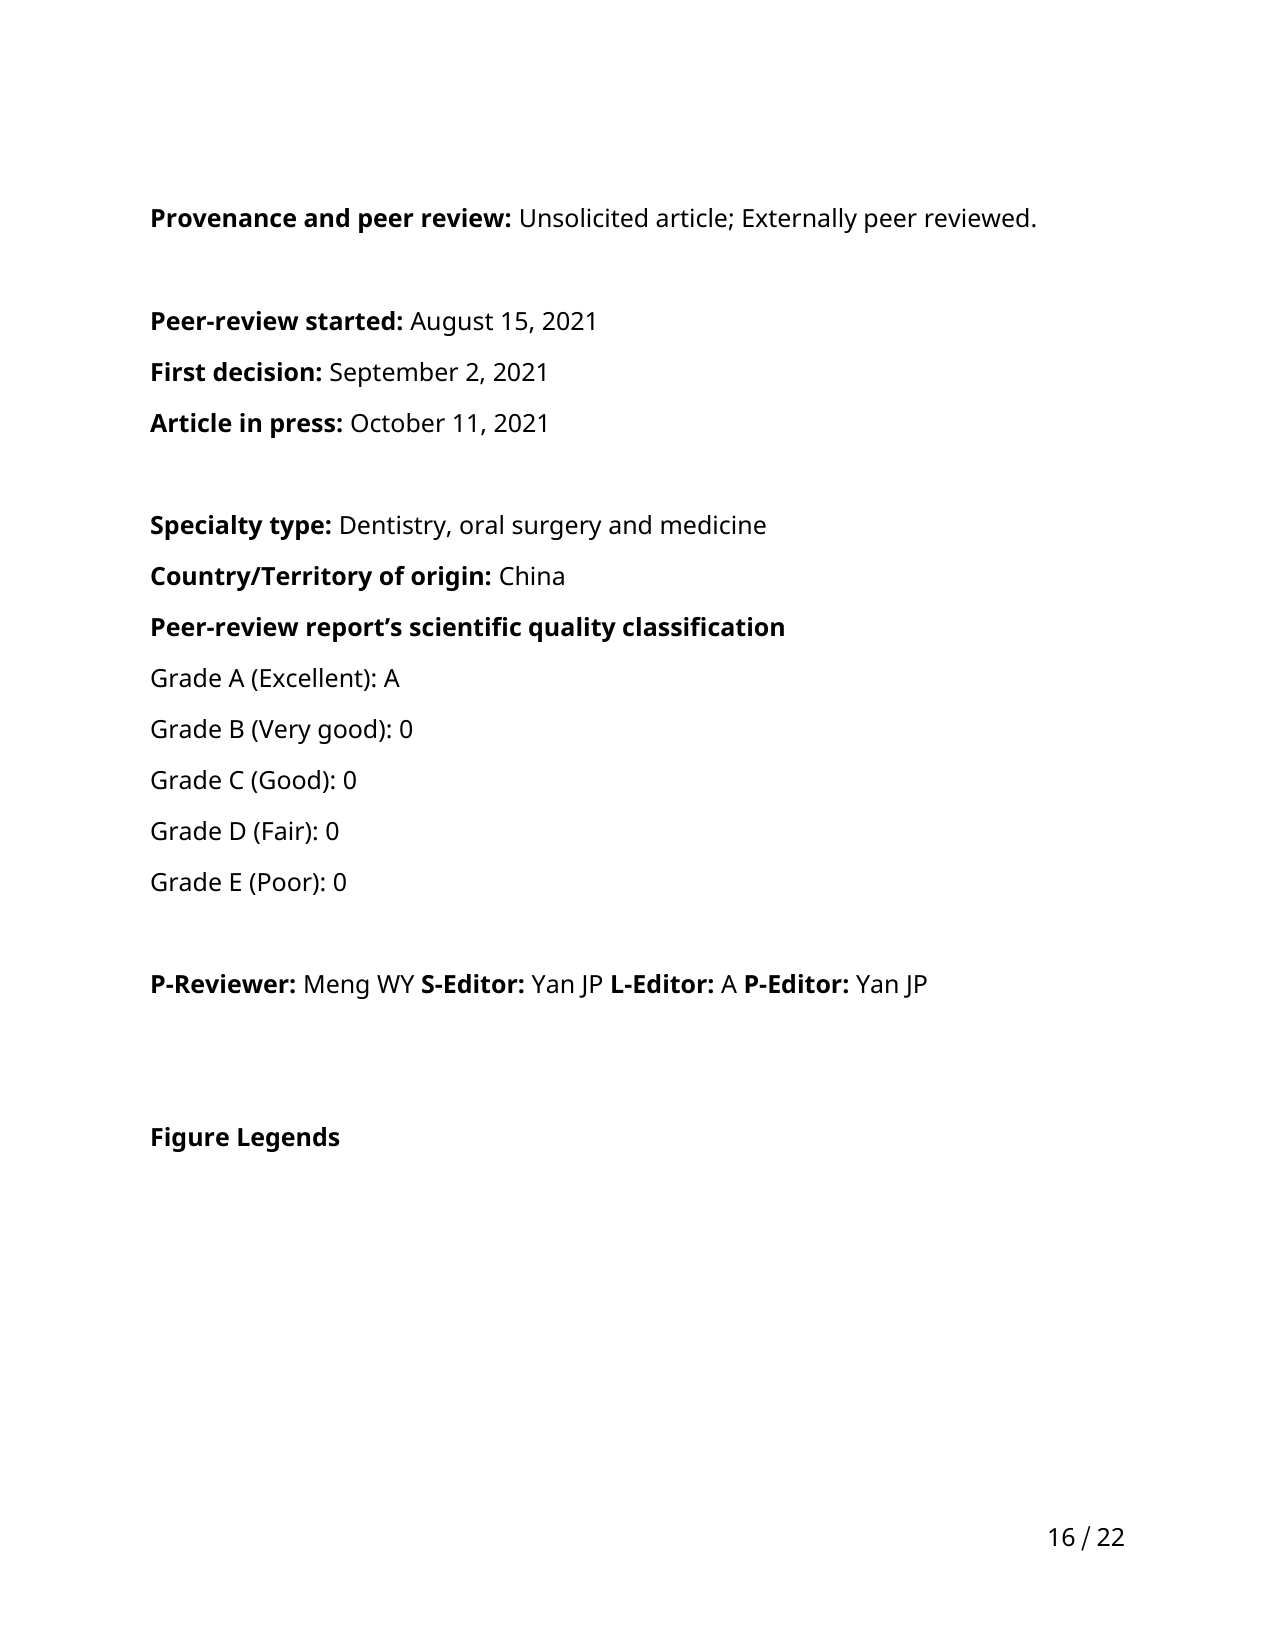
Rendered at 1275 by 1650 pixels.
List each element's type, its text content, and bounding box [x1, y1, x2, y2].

text Provenance and peer review: Unsolicited article; Externally peer reviewed. [150, 201, 1125, 235]
text Peer-review report’s scientific quality classification [150, 609, 1125, 643]
text Specialty type: Dentistry, oral surgery and medicine [150, 507, 1125, 541]
text Grade B (Very good): 0 [150, 711, 1125, 746]
text Grade D (Fair): 0 [150, 813, 1125, 848]
text Country/Territory of origin: China [150, 558, 1125, 592]
text Grade A (Excellent): A [150, 660, 1125, 694]
text First decision: September 2, 2021 [150, 354, 1125, 388]
text P-Reviewer: Meng WY S-Editor: Yan JP L-Editor: A P-Editor: Yan JP [150, 967, 1125, 1001]
text Grade E (Poor): 0 [150, 864, 1125, 899]
text Grade C (Good): 0 [150, 762, 1125, 797]
text Figure Legends [150, 1120, 1125, 1154]
text Article in press: October 11, 2021 [150, 405, 1125, 439]
text Peer-review started: August 15, 2021 [150, 303, 1125, 337]
